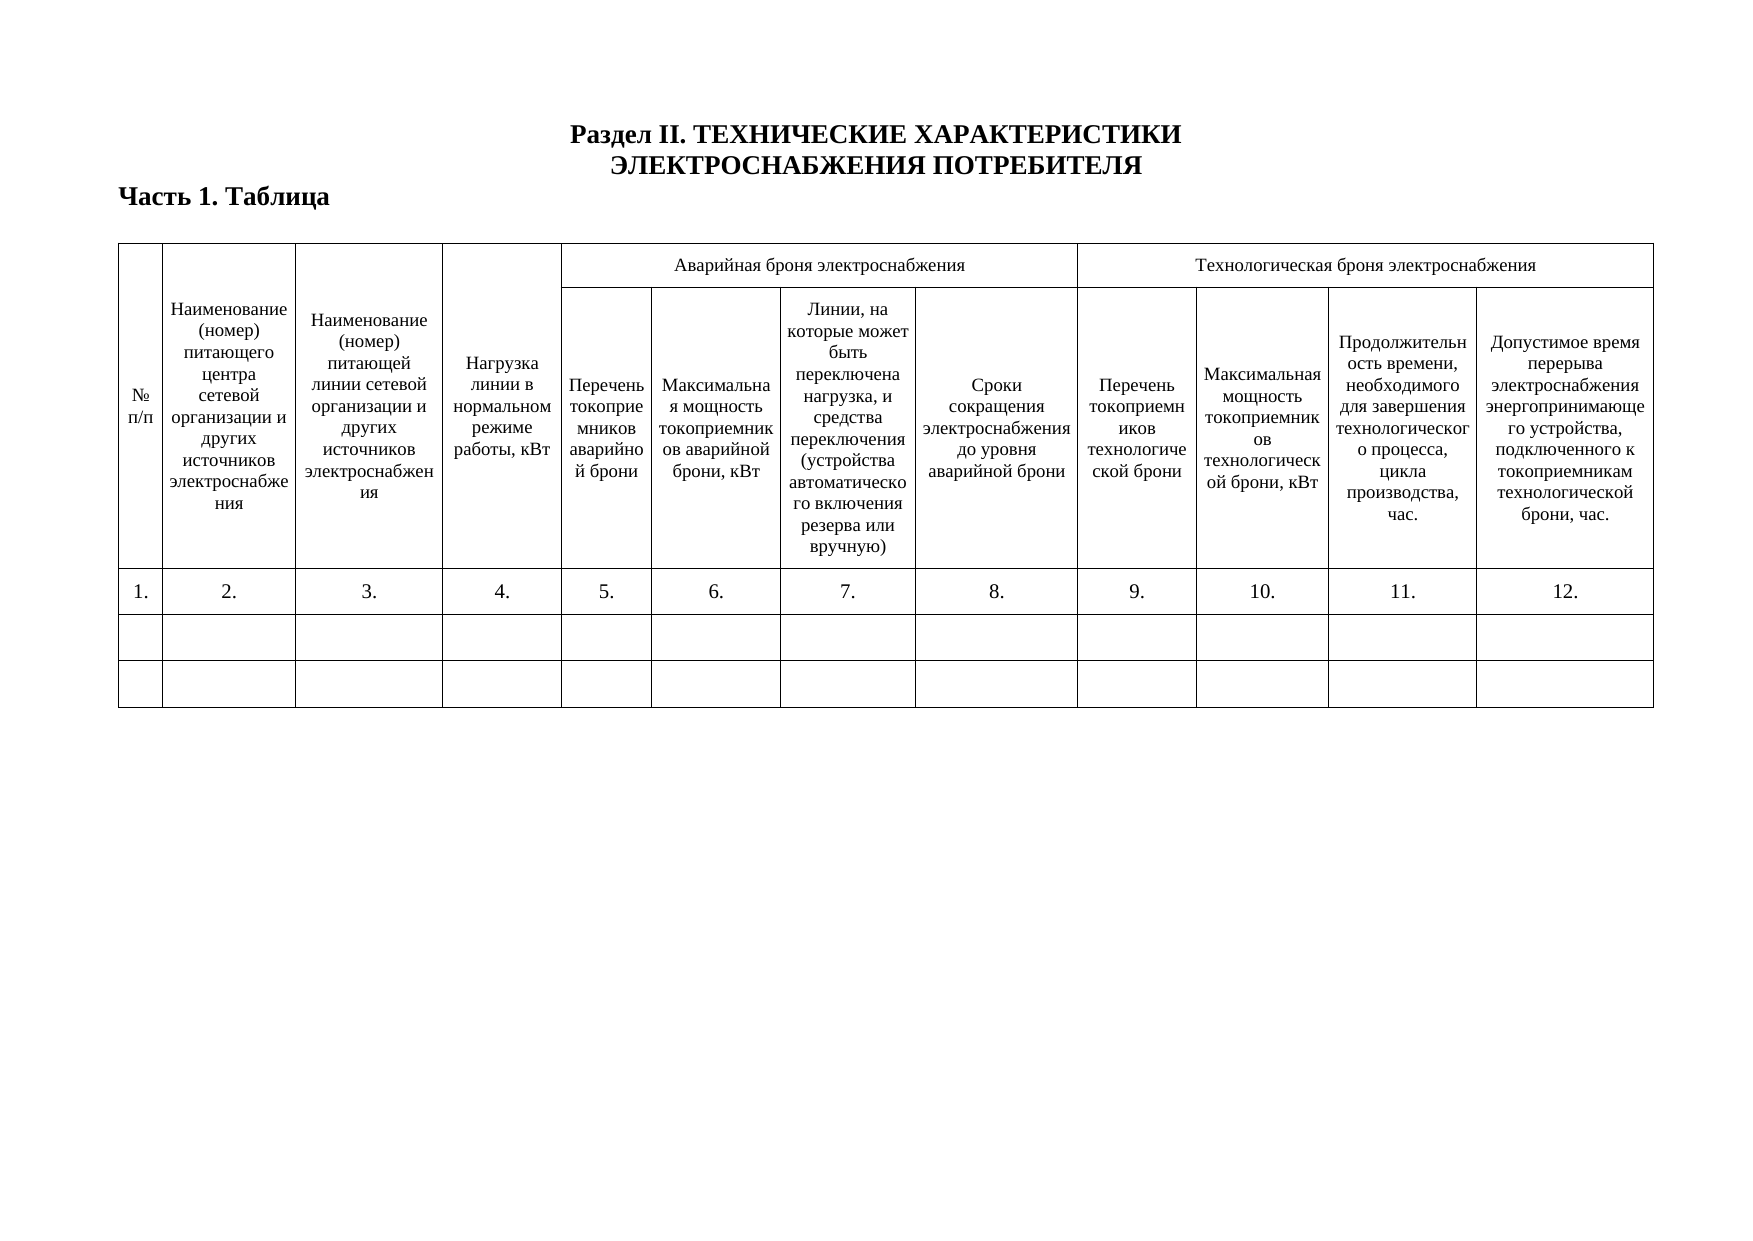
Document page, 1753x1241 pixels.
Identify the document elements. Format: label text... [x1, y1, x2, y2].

table_header Наименование (номер) питающего центра сетевой организации и других источников электроснабжения [163, 244, 295, 568]
table_cell [119, 661, 162, 707]
table_cell 12. [1477, 569, 1653, 614]
table_cell 3. [296, 569, 442, 614]
table_cell [1197, 661, 1328, 707]
table_cell 7. [781, 569, 915, 614]
table_cell [1477, 615, 1653, 660]
table_cell [296, 661, 442, 707]
table_cell [443, 661, 561, 707]
table_cell [1477, 661, 1653, 707]
table_header Технологическая броня электроснабжения [1078, 244, 1653, 287]
table_cell 5. [562, 569, 651, 614]
table_cell [652, 615, 780, 660]
table_cell 8. [916, 569, 1077, 614]
table_cell [916, 661, 1077, 707]
table_cell [1329, 615, 1476, 660]
table_cell 10. [1197, 569, 1328, 614]
table_cell [163, 661, 295, 707]
table_cell 11. [1329, 569, 1476, 614]
table_cell 9. [1078, 569, 1196, 614]
table_cell [781, 661, 915, 707]
table_cell [1329, 661, 1476, 707]
table_cell 4. [443, 569, 561, 614]
table_cell [781, 615, 915, 660]
table_cell [1078, 661, 1196, 707]
table_header Аварийная броня электроснабжения [562, 244, 1077, 287]
table_cell Линии, на которые может быть переключена нагрузка, и средства переключения (устройства автоматического включения резерва или вручную) [781, 288, 915, 568]
table_cell Продолжительность времени, необходимого для завершения технологического процесса, цикла производства, час. [1329, 288, 1476, 568]
table_cell 6. [652, 569, 780, 614]
table_cell Перечень токоприемников технологической брони [1078, 288, 1196, 568]
table_cell Сроки сокращения электроснабжения до уровня аварийной брони [916, 288, 1077, 568]
table_cell 1. [119, 569, 162, 614]
table_header Наименование (номер) питающей линии сетевой организации и других источников электроснабжения [296, 244, 442, 568]
text ЭЛЕКТРОСНАБЖЕНИЯ ПОТРЕБИТЕЛЯ [118, 149, 1634, 180]
table_header № п/п [119, 244, 162, 568]
table_cell [1078, 615, 1196, 660]
table_cell [562, 615, 651, 660]
table_cell Перечень токоприемников аварийной брони [562, 288, 651, 568]
table_cell [443, 615, 561, 660]
table_cell [1197, 615, 1328, 660]
table_cell Допустимое время перерыва электроснабжения энергопринимающего устройства, подключенного к токоприемникам технологической брони, час. [1477, 288, 1653, 568]
table_cell Максимальная мощность токоприемников аварийной брони, кВт [652, 288, 780, 568]
table_cell [296, 615, 442, 660]
table_header Нагрузка линии в нормальном режиме работы, кВт [443, 244, 561, 568]
text Раздел II. ТЕХНИЧЕСКИЕ ХАРАКТЕРИСТИКИ [118, 118, 1634, 149]
table_cell [652, 661, 780, 707]
table_cell [163, 615, 295, 660]
table_cell [916, 615, 1077, 660]
table_cell Максимальная мощность токоприемников технологической брони, кВт [1197, 288, 1328, 568]
table_cell [119, 615, 162, 660]
text Часть 1. Таблица [118, 180, 1634, 212]
table_cell [562, 661, 651, 707]
table_cell 2. [163, 569, 295, 614]
